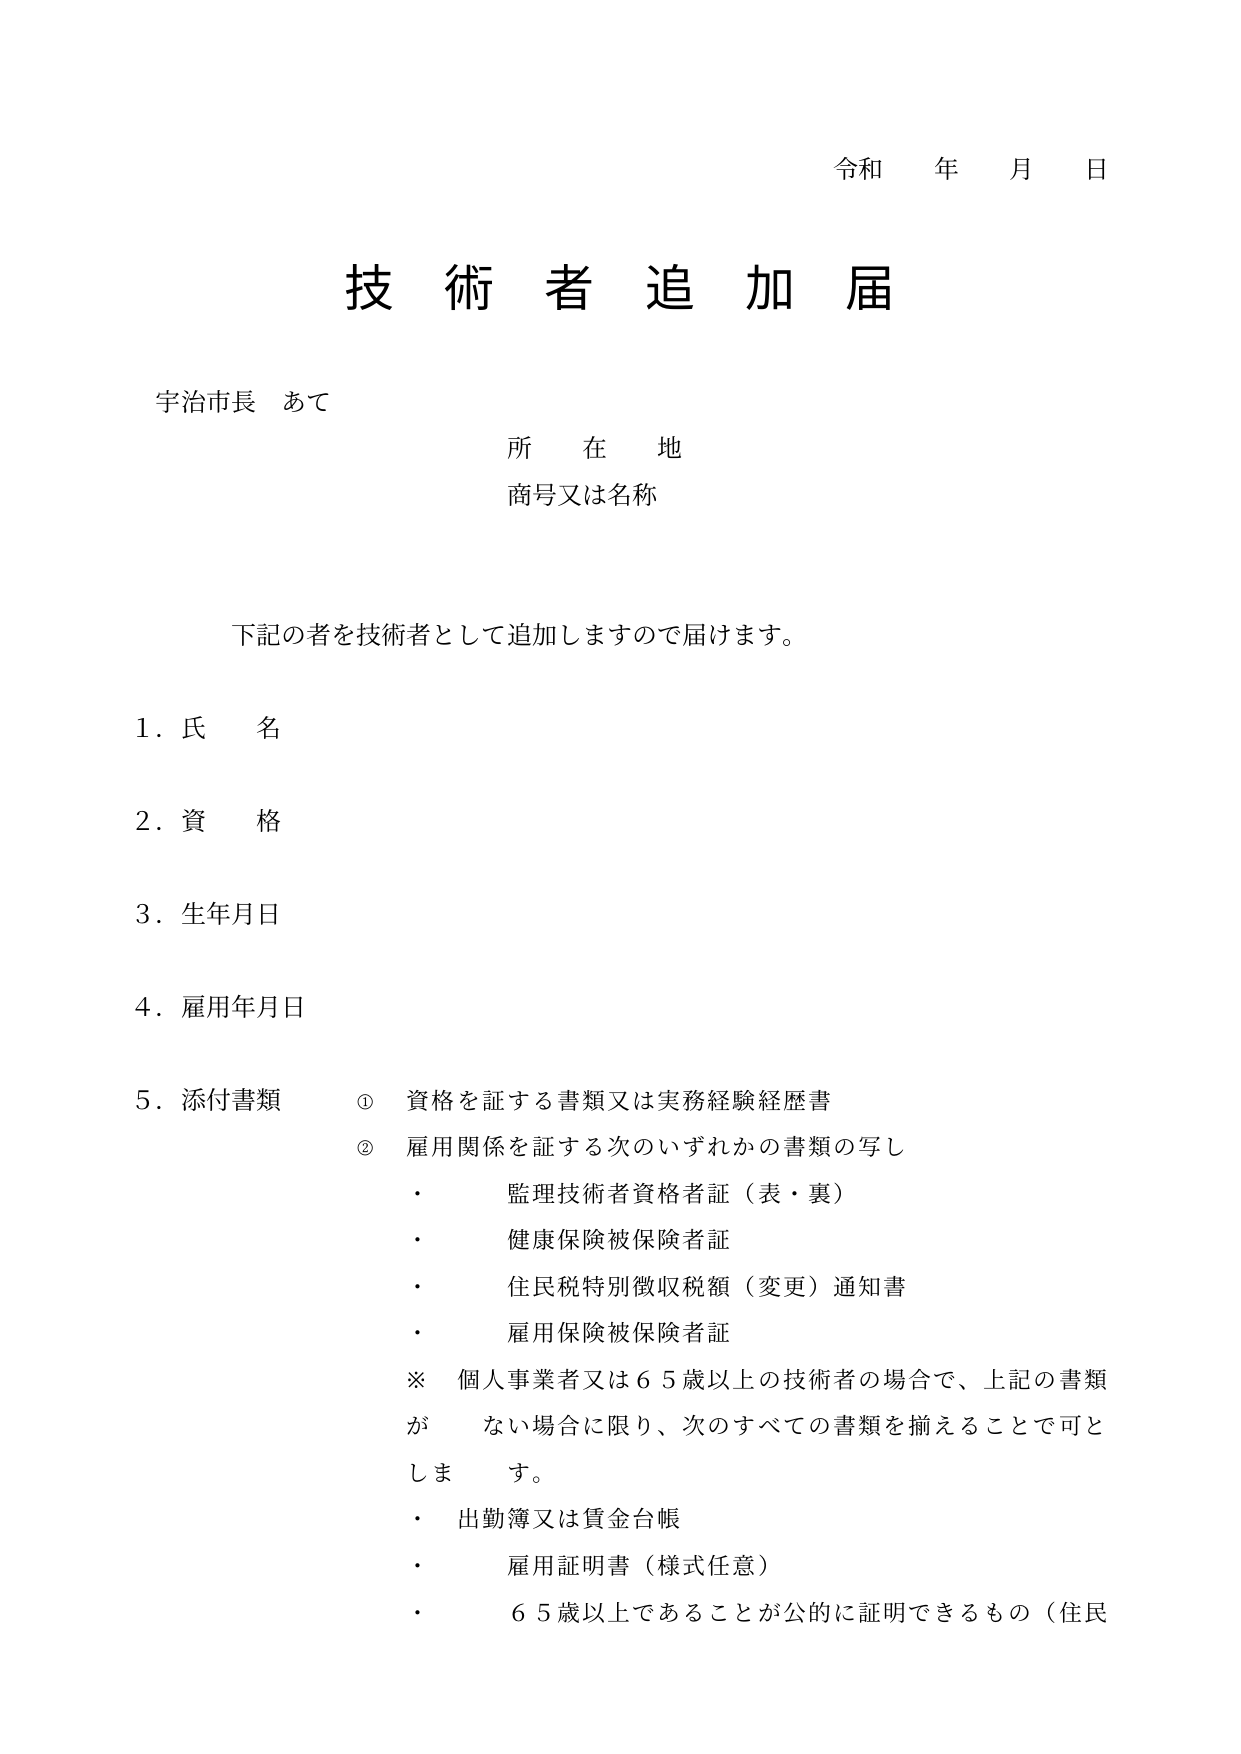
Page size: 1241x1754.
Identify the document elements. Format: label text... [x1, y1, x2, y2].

text ３．生年月日 [131, 889, 1109, 936]
text 令和 年 月 日 [131, 144, 1109, 191]
list 健康保険被保険者証 [384, 1215, 1109, 1262]
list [384, 1588, 1109, 1634]
list 雇用保険被保険者証 [384, 1308, 1109, 1355]
text 下記の者を技術者として追加しますので届けます。 [131, 610, 1109, 657]
text １．氏 名 [131, 703, 1109, 750]
text ２．資 格 [131, 796, 1109, 843]
text ・ 出勤簿又は賃金台帳 [384, 1495, 1109, 1541]
text 宇治市長 あて [131, 377, 1109, 424]
text 所 在 地 [131, 424, 1109, 470]
text ②雇用関係を証する次のいずれかの書類の写し [356, 1122, 1109, 1169]
text 技 術 者 追 加 届 [131, 238, 1109, 331]
list 住民税特別徴収税額（変更）通知書 [384, 1262, 1109, 1308]
text 商号又は名称 [131, 470, 1109, 517]
list 雇用証明書（様式任意） [384, 1541, 1109, 1588]
text ５．添付書類 ①資格を証する書類又は実務経験経歴書 [131, 1076, 1109, 1122]
list 監理技術者資格者証（表・裏） [384, 1169, 1109, 1215]
text ４．雇用年月日 [131, 983, 1109, 1029]
text ※個人事業者又は６５歳以上の技術者の場合で、上記の書類が ない場合に限り、次のすべての書類を揃えることで可としま す。 [384, 1355, 1109, 1495]
